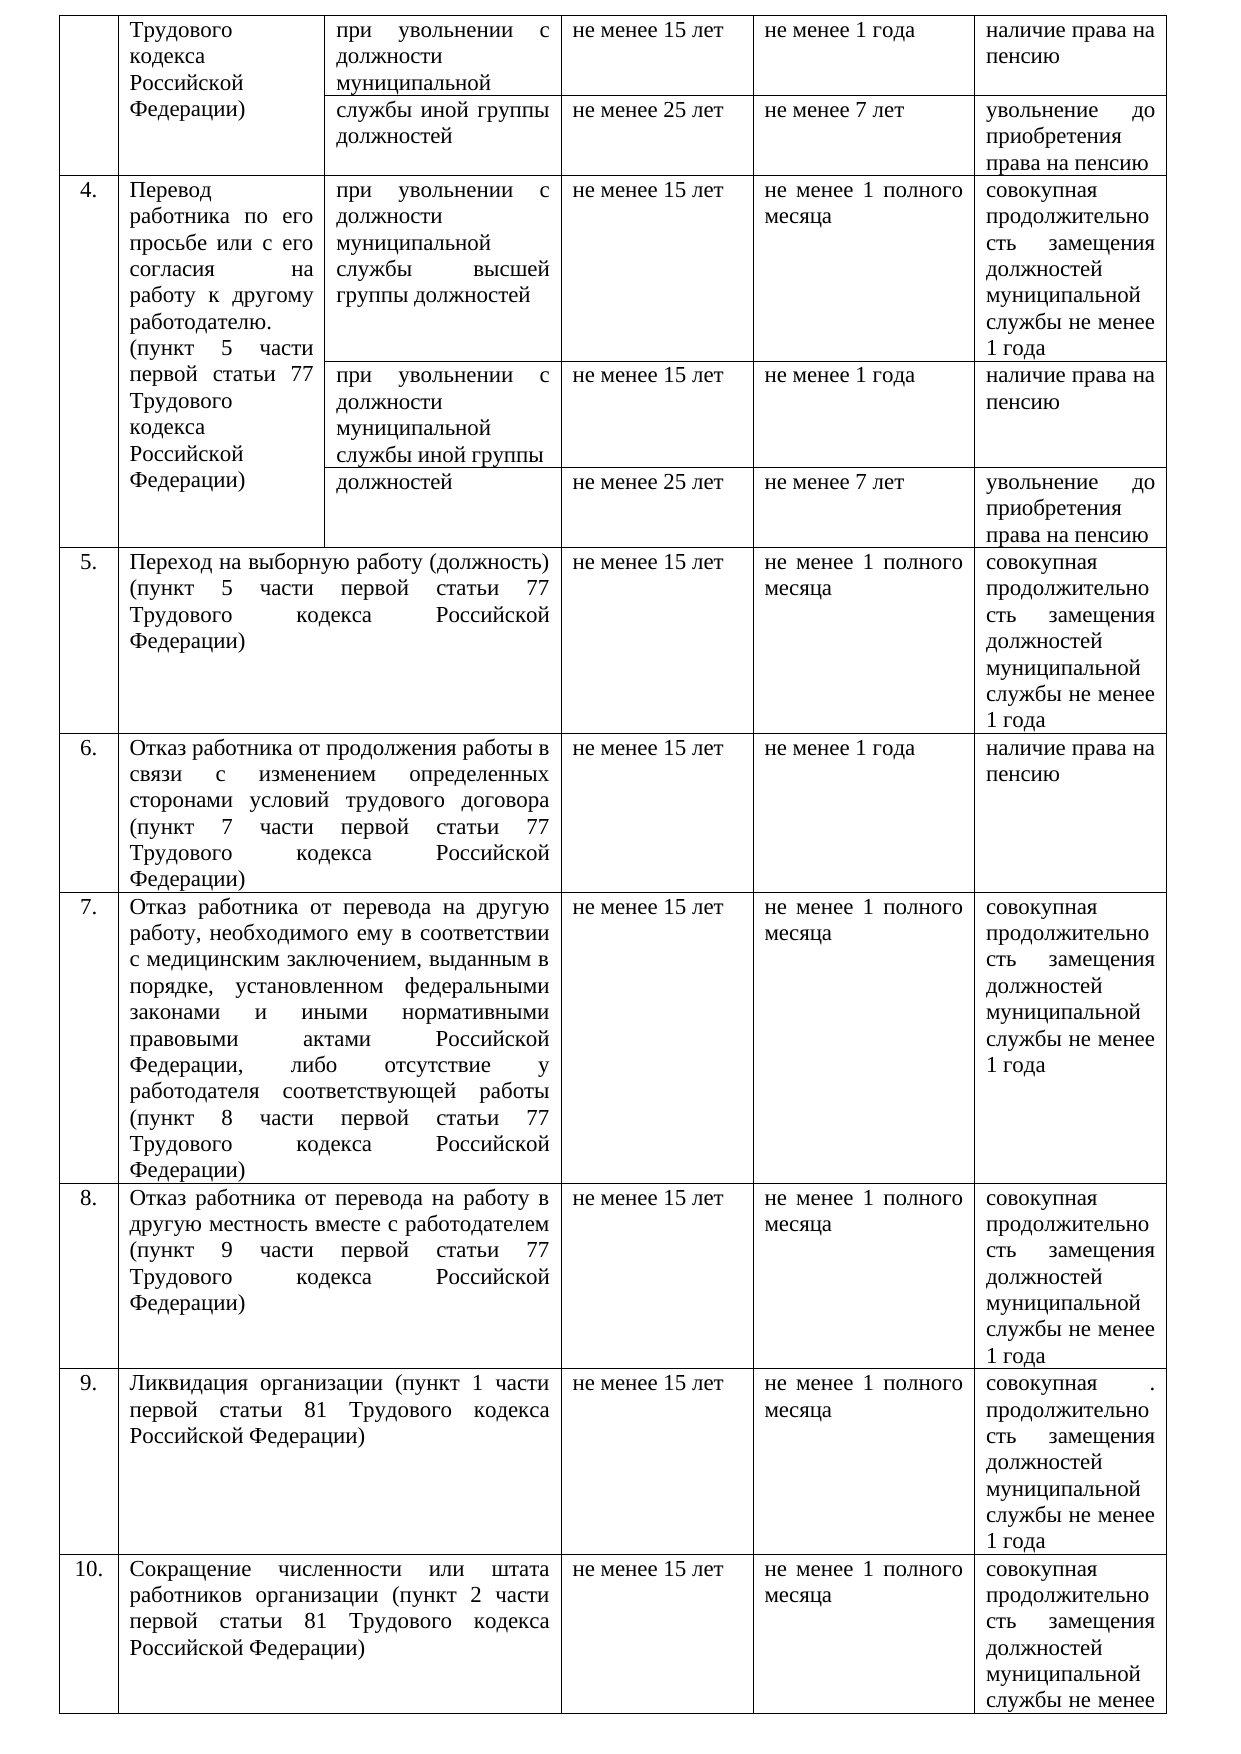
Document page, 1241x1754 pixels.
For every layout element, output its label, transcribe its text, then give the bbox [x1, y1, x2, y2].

table_cell не менее 1 полного месяца [754, 1369, 974, 1554]
table_cell не менее 15 лет [562, 1555, 753, 1713]
table_cell не менее 15 лет [562, 734, 753, 892]
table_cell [119, 1555, 561, 1713]
table_cell не менее 1 полного месяца [754, 1184, 974, 1368]
table_cell должностей [325, 468, 561, 547]
table_cell не менее 15 лет [562, 1369, 753, 1554]
table_cell наличие права на пенсию [975, 16, 1166, 95]
table_cell 7. [60, 893, 118, 1183]
table_cell не менее 25 лет [562, 96, 753, 175]
table_cell не менее 1 года [754, 16, 974, 95]
table_cell наличие права на пенсию [975, 362, 1166, 467]
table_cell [119, 16, 324, 175]
table_cell не менее 25 лет [562, 468, 753, 547]
table_cell не менее 1 полного месяца [754, 893, 974, 1183]
table_cell 8. [60, 1184, 118, 1368]
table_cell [975, 1555, 1166, 1713]
table_cell службы иной группы должностей [325, 96, 561, 175]
table_cell Отказ работника от продолжения работы в связи с изменением определенных сторонами условий трудового договора (пункт 7 части первой статьи 77 Трудового кодекса Российской Федерации) [119, 734, 561, 892]
table_cell при увольнении с должности муниципальной службы иной группы [325, 362, 561, 467]
table_cell совокупная продолжительность замещения должностей муниципальной службы не менее 1 года [975, 548, 1166, 733]
table_cell совокупная . продолжительность замещения должностей муниципальной службы не менее 1 года [975, 1369, 1166, 1554]
table_cell не менее 1 года [754, 734, 974, 892]
table_cell 5. [60, 548, 118, 733]
table_cell не менее 15 лет [562, 362, 753, 467]
table_cell 9. [60, 1369, 118, 1554]
table_cell 4. [60, 176, 118, 547]
table_cell при увольнении с должности муниципальной [325, 16, 561, 95]
table_cell Отказ работника от перевода на другую работу, необходимого ему в соответствии с медицинским заключением, выданным в порядке, установленном федеральными законами и иными нормативными правовыми актами Российской Федерации, либо отсутствие у работодателя соответствующей работы (пункт 8 части первой статьи 77 Трудового кодекса Российской Федерации) [119, 893, 561, 1183]
table_cell не менее 7 лет [754, 96, 974, 175]
table_cell не менее 15 лет [562, 176, 753, 361]
table_cell Переход на выборную работу (должность) (пункт 5 части первой статьи 77 Трудового кодекса Российской Федерации) [119, 548, 561, 733]
table_cell не менее 1 полного месяца [754, 176, 974, 361]
table_cell не менее 1 года [754, 362, 974, 467]
table_cell не менее 15 лет [562, 1184, 753, 1368]
table_cell совокупная продолжительность замещения должностей муниципальной службы не менее 1 года [975, 1184, 1166, 1368]
table_cell Перевод работника по его просьбе или с его согласия на работу к другому работодателю. (пункт 5 части первой статьи 77 Трудового кодекса Российской Федерации) [119, 176, 324, 547]
table_cell не менее 1 полного месяца [754, 548, 974, 733]
table_cell при увольнении с должности муниципальной службы высшей группы должностей [325, 176, 561, 361]
table_cell совокупная продолжительность замещения должностей муниципальной службы не менее 1 года [975, 893, 1166, 1183]
table_cell 3. [60, 16, 118, 175]
table_cell наличие права на пенсию [975, 734, 1166, 892]
table_cell не менее 7 лет [754, 468, 974, 547]
table_cell не менее 15 лет [562, 16, 753, 95]
table_cell не менее 15 лет [562, 548, 753, 733]
table_cell не менее 15 лет [562, 893, 753, 1183]
table_cell Отказ работника от перевода на работу в другую местность вместе с работодателем (пункт 9 части первой статьи 77 Трудового кодекса Российской Федерации) [119, 1184, 561, 1368]
table_cell совокупная продолжительность замещения должностей муниципальной службы не менее 1 года [975, 176, 1166, 361]
table_cell 10. [60, 1555, 118, 1713]
table_cell увольнение до приобретения права на пенсию [975, 96, 1166, 175]
table_cell Ликвидация организации (пункт 1 части первой статьи 81 Трудового кодекса Российской Федерации) [119, 1369, 561, 1554]
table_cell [754, 1555, 974, 1713]
table_cell 6. [60, 734, 118, 892]
table_cell увольнение до приобретения права на пенсию [975, 468, 1166, 547]
